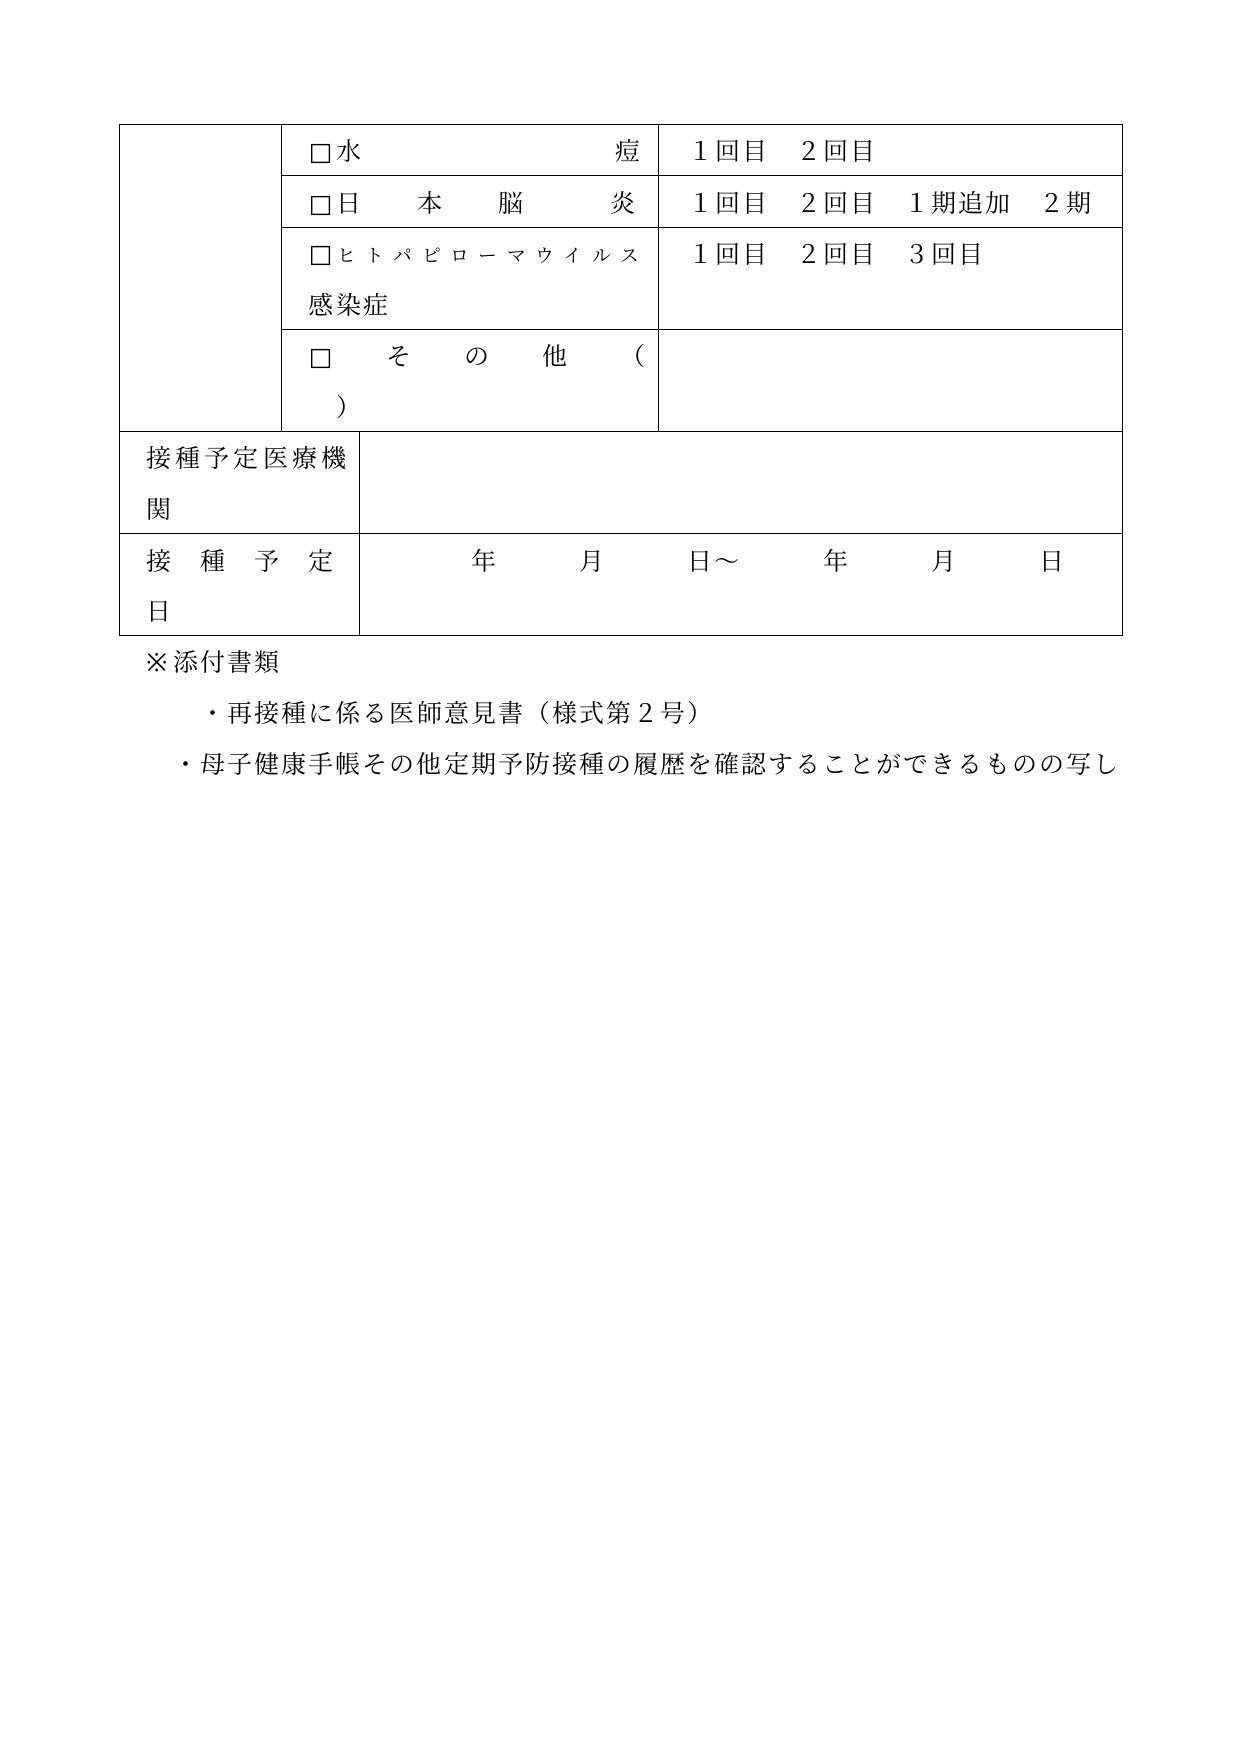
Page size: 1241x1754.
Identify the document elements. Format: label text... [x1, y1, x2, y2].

table_cell １回目 ２回目 １期追加 ２期 [659, 176, 1122, 227]
table_cell □水痘 [282, 125, 658, 175]
text ・母子健康手帳その他定期予防接種の履歴を確認することができるものの写し [119, 737, 1121, 787]
table_cell □日本脳炎 [282, 176, 658, 227]
table_cell □ヒトパピローマウイルス感染症 [282, 228, 658, 329]
table_cell [659, 330, 1122, 431]
text ・再接種に係る医師意見書（様式第２号） [119, 686, 1121, 737]
text ※添付書類 [119, 636, 1121, 686]
table_cell 年 月 日～ 年 月 日 [360, 534, 1122, 635]
table_cell １回目 ２回目 ３回目 [659, 228, 1122, 329]
table_cell 接種予定日 [120, 534, 359, 635]
table_cell 接種予定医療機関 [120, 432, 359, 533]
table_cell [360, 432, 1122, 533]
table_cell １回目 ２回目 [659, 125, 1122, 175]
table_cell □その他（ ） [282, 330, 658, 431]
